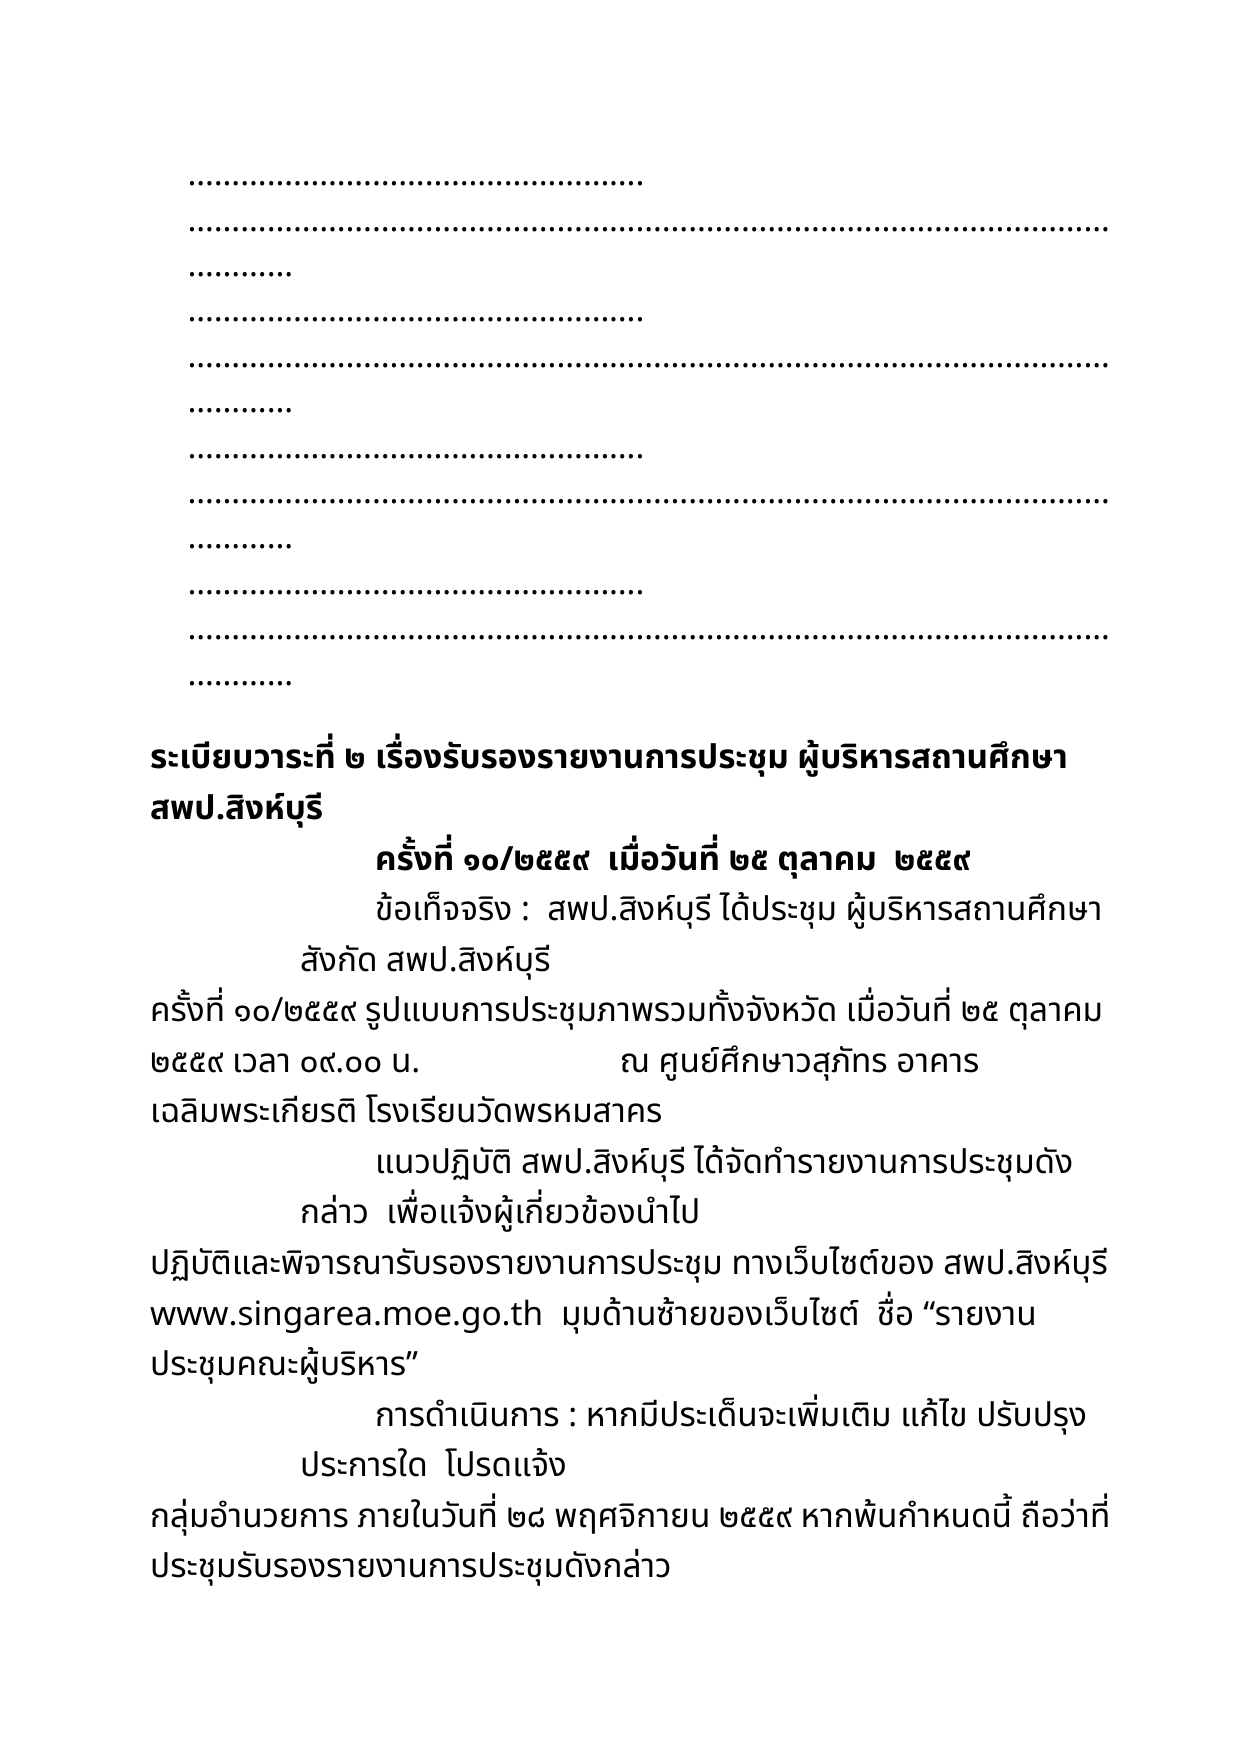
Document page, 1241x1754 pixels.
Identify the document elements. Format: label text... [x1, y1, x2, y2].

text กลุ่มอำนวยการ ภายในวันที่ ๒๘ พฤศจิกายน ๒๕๕๙ หากพ้นกำหนดนี้ ถือว่าที่ประชุมรับรองรายงานการประชุมดังกล่าว [150, 1492, 1122, 1592]
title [187, 286, 1122, 422]
text ข้อเท็จจริง : สพป.สิงห์บุรี ได้ประชุม ผู้บริหารสถานศึกษา สังกัด สพป.สิงห์บุรี [300, 885, 1122, 986]
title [187, 422, 1122, 559]
text ปฏิบัติและพิจารณารับรองรายงานการประชุม ทางเว็บไซต์ของ สพป.สิงห์บุรี www.singarea.moe.go.th มุมด้านซ้ายของเว็บไซต์ ชื่อ “รายงานประชุมคณะผู้บริหาร” [150, 1239, 1122, 1391]
title ระเบียบวาระที่ ๒ เรื่องรับรองรายงานการประชุม ผู้บริหารสถานศึกษา สพป.สิงห์บุรี [150, 733, 1122, 834]
text การดำเนินการ : หากมีประเด็นจะเพิ่มเติม แก้ไข ปรับปรุงประการใด โปรดแจ้ง [300, 1391, 1122, 1492]
title …………………………………………….……………………………………………………………………………………………………… [187, 559, 1122, 695]
text ครั้งที่ ๑๐/๒๕๕๙ รูปแบบการประชุมภาพรวมทั้งจังหวัด เมื่อวันที่ ๒๕ ตุลาคม ๒๕๕๙ เวลา ๐๙.๐๐ น. ณ ศูนย์ศึกษาวสุภัทร อาคารเฉลิมพระเกียรติ โรงเรียนวัดพรหมสาคร [150, 986, 1122, 1138]
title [187, 150, 1122, 286]
text แนวปฏิบัติ สพป.สิงห์บุรี ได้จัดทำรายงานการประชุมดังกล่าว เพื่อแจ้งผู้เกี่ยวข้องนำไป [300, 1138, 1122, 1239]
title ครั้งที่ ๑๐/๒๕๕๙ เมื่อวันที่ ๒๕ ตุลาคม ๒๕๕๙ [187, 834, 1122, 885]
